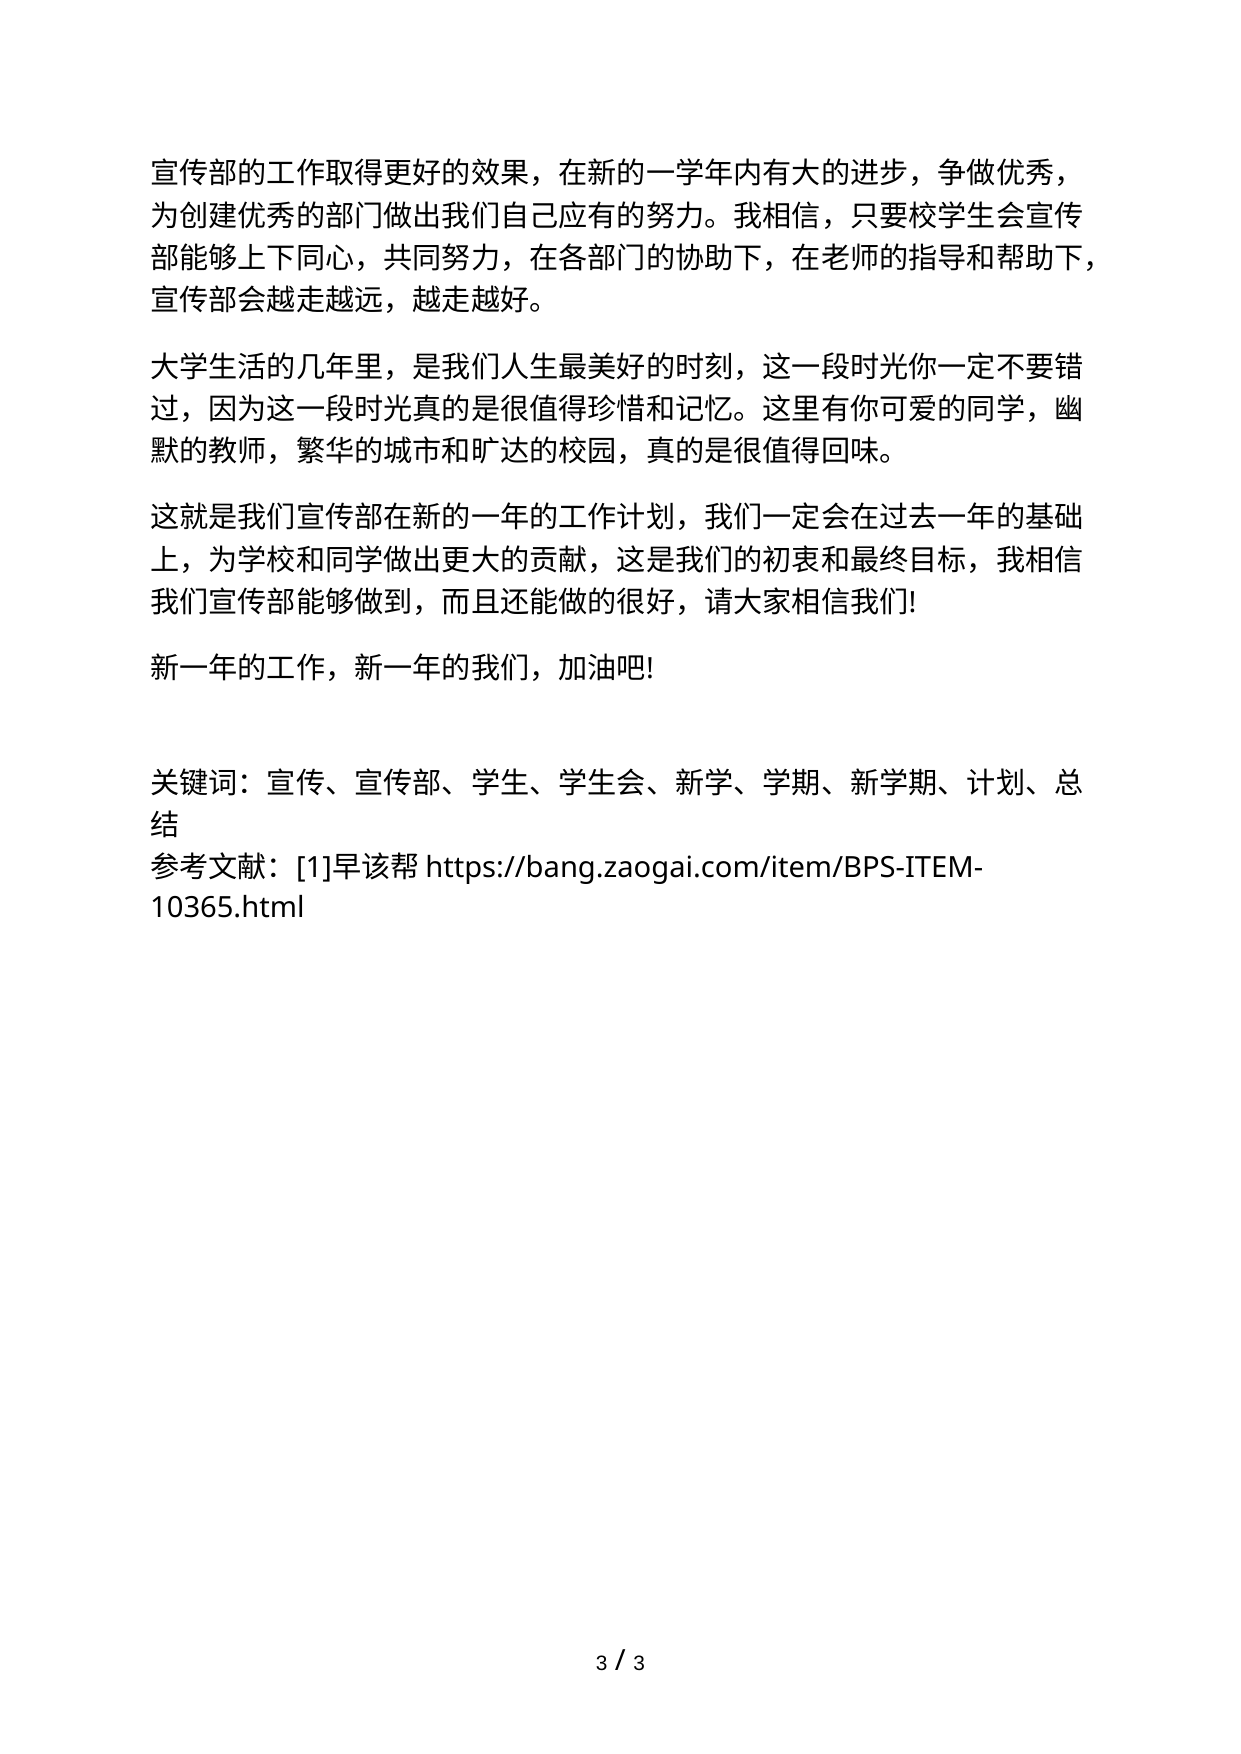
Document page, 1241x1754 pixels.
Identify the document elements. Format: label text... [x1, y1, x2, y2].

text 关键词：宣传、宣传部、学生、学生会、新学、学期、新学期、计划、总结 [150, 759, 1090, 844]
text 大学生活的几年里，是我们人生最美好的时刻，这一段时光你一定不要错过，因为这一段时光真的是很值得珍惜和记忆。这里有你可爱的同学，幽默的教师，繁华的城市和旷达的校园，真的是很值得回味。 [150, 343, 1090, 470]
text 新一年的工作，新一年的我们，加油吧! [150, 645, 1090, 687]
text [150, 150, 1090, 319]
text 参考文献：[1]早该帮https://bang.zaogai.com/item/BPS-ITEM-10365.html [150, 844, 1090, 926]
text 这就是我们宣传部在新的一年的工作计划，我们一定会在过去一年的基础上，为学校和同学做出更大的贡献，这是我们的初衷和最终目标，我相信我们宣传部能够做到，而且还能做的很好，请大家相信我们! [150, 494, 1090, 621]
